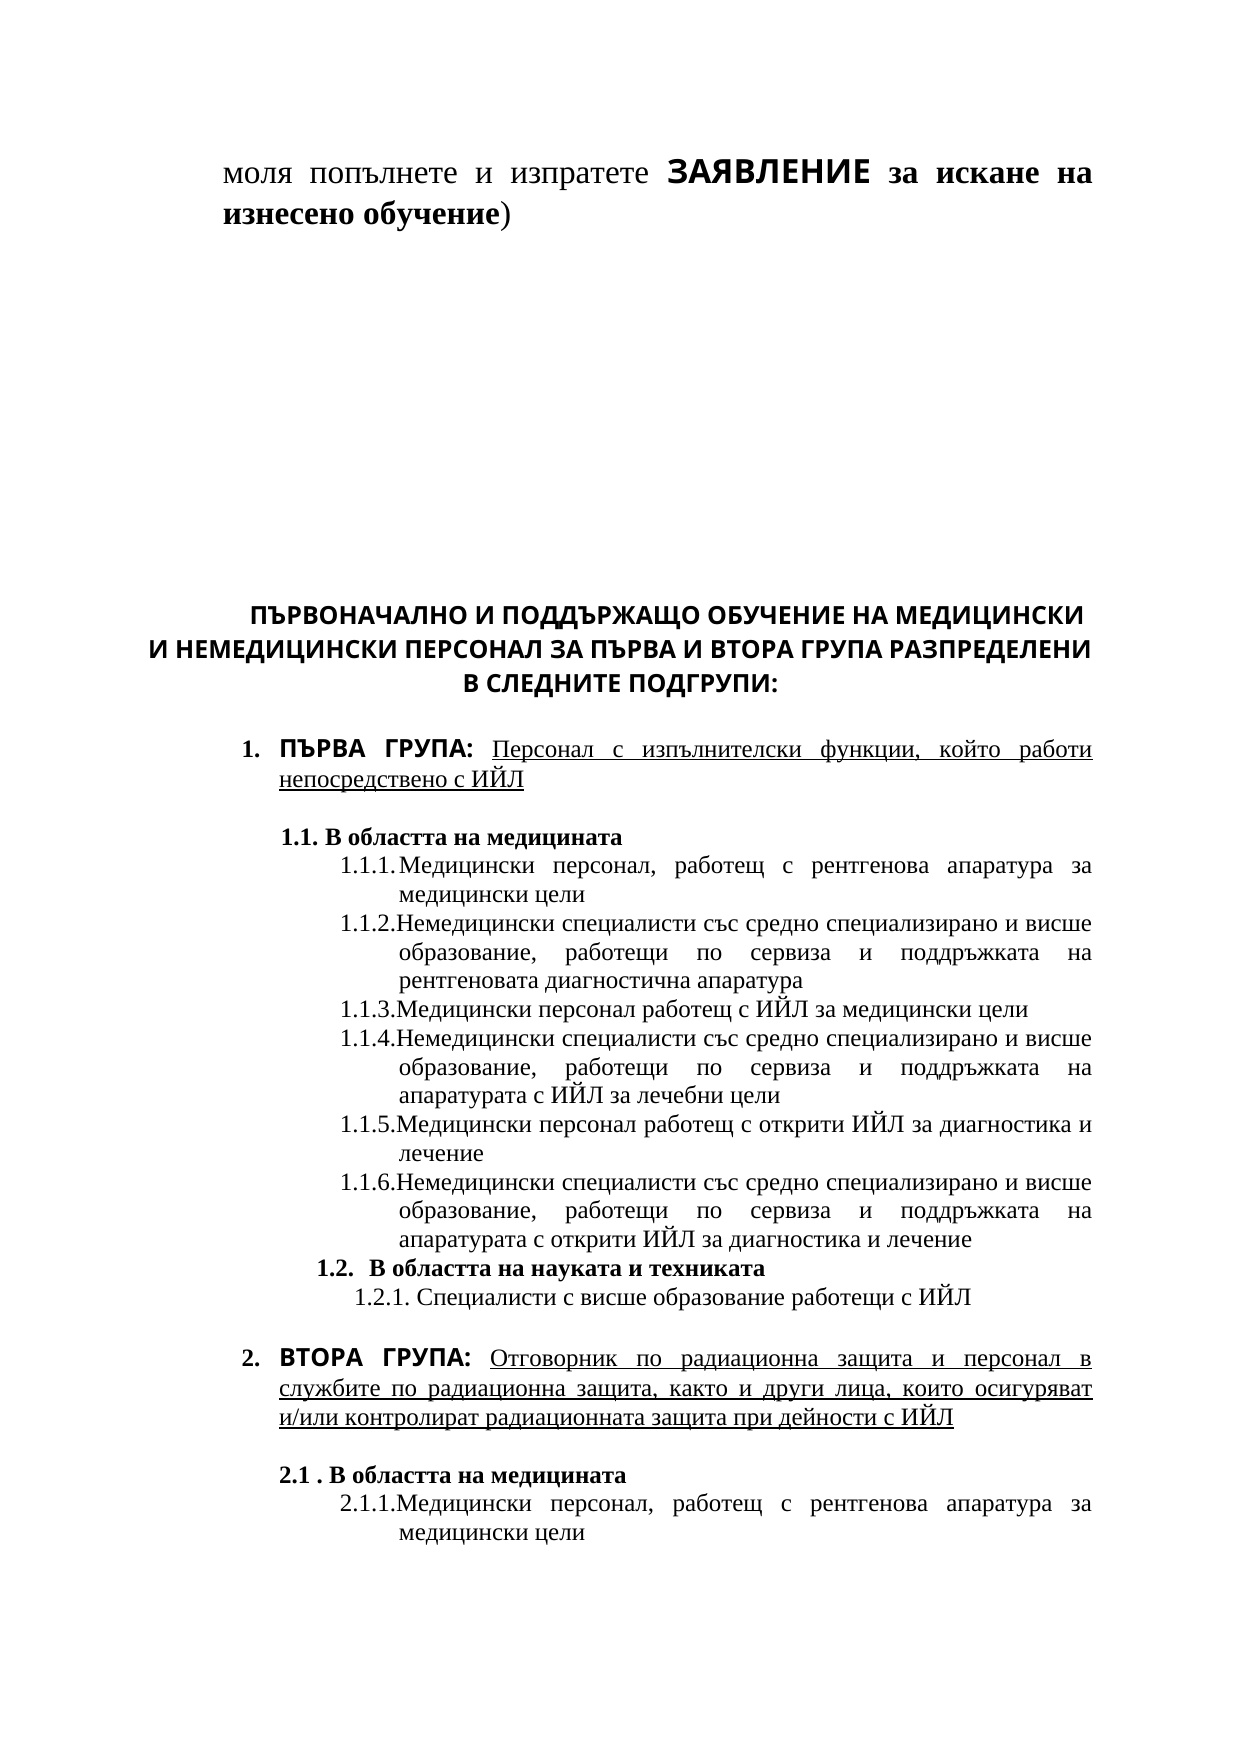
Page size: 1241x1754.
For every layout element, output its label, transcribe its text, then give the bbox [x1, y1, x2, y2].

text 1.1.2.Немедицински специалисти със средно специализирано и висше образование, работещи по сервиза и поддръжката на рентгеновата диагностична апаратура [339, 908, 1093, 994]
list Втора група: Отговорник по радиационна защита и персонал в службите по радиационна защита, както и други лица, които осигуряват и/или контролират радиационната защита при дейности с ИЙЛ [241, 1339, 1093, 1431]
list В областта на науката и техниката [316, 1253, 1093, 1282]
list Медицински персонал, работещ с рентгенова апаратура за медицински цели [339, 851, 1093, 908]
text 1.1.5.Медицински персонал работещ с открити ИЙЛ за диагностика и лечение [339, 1109, 1093, 1167]
text 1.1.6.Немедицински специалисти със средно специализирано и висше образование, работещи по сервиза и поддръжката на апаратурата с открити ИЙЛ за диагностика и лечение [339, 1167, 1093, 1253]
text Първоначално и поддържащо обучение на медицински и немедицински персонал за първа и втора група разпределени в следните подгрупи: [148, 598, 1093, 700]
text 1.1.4.Немедицински специалисти със средно специализирано и висше образование, работещи по сервиза и поддръжката на апаратурата с ИЙЛ за лечебни цели [339, 1023, 1093, 1109]
text 1.2.1. Специалисти с висше образование работещи с ИЙЛ [354, 1282, 1093, 1311]
list Първа група: Персонал с изпълнителски функции, който работи непосредствено с ИЙЛ [241, 730, 1093, 793]
list . В областта на медицината [279, 1460, 1093, 1488]
text 1.1.3.Медицински персонал работещ с ИЙЛ за медицински цели [339, 994, 1093, 1023]
list В областта на медицината [281, 822, 1093, 851]
text 2.1.1.Медицински персонал, работещ с рентгенова апаратура за медицински цели [339, 1488, 1093, 1546]
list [192, 148, 1093, 231]
